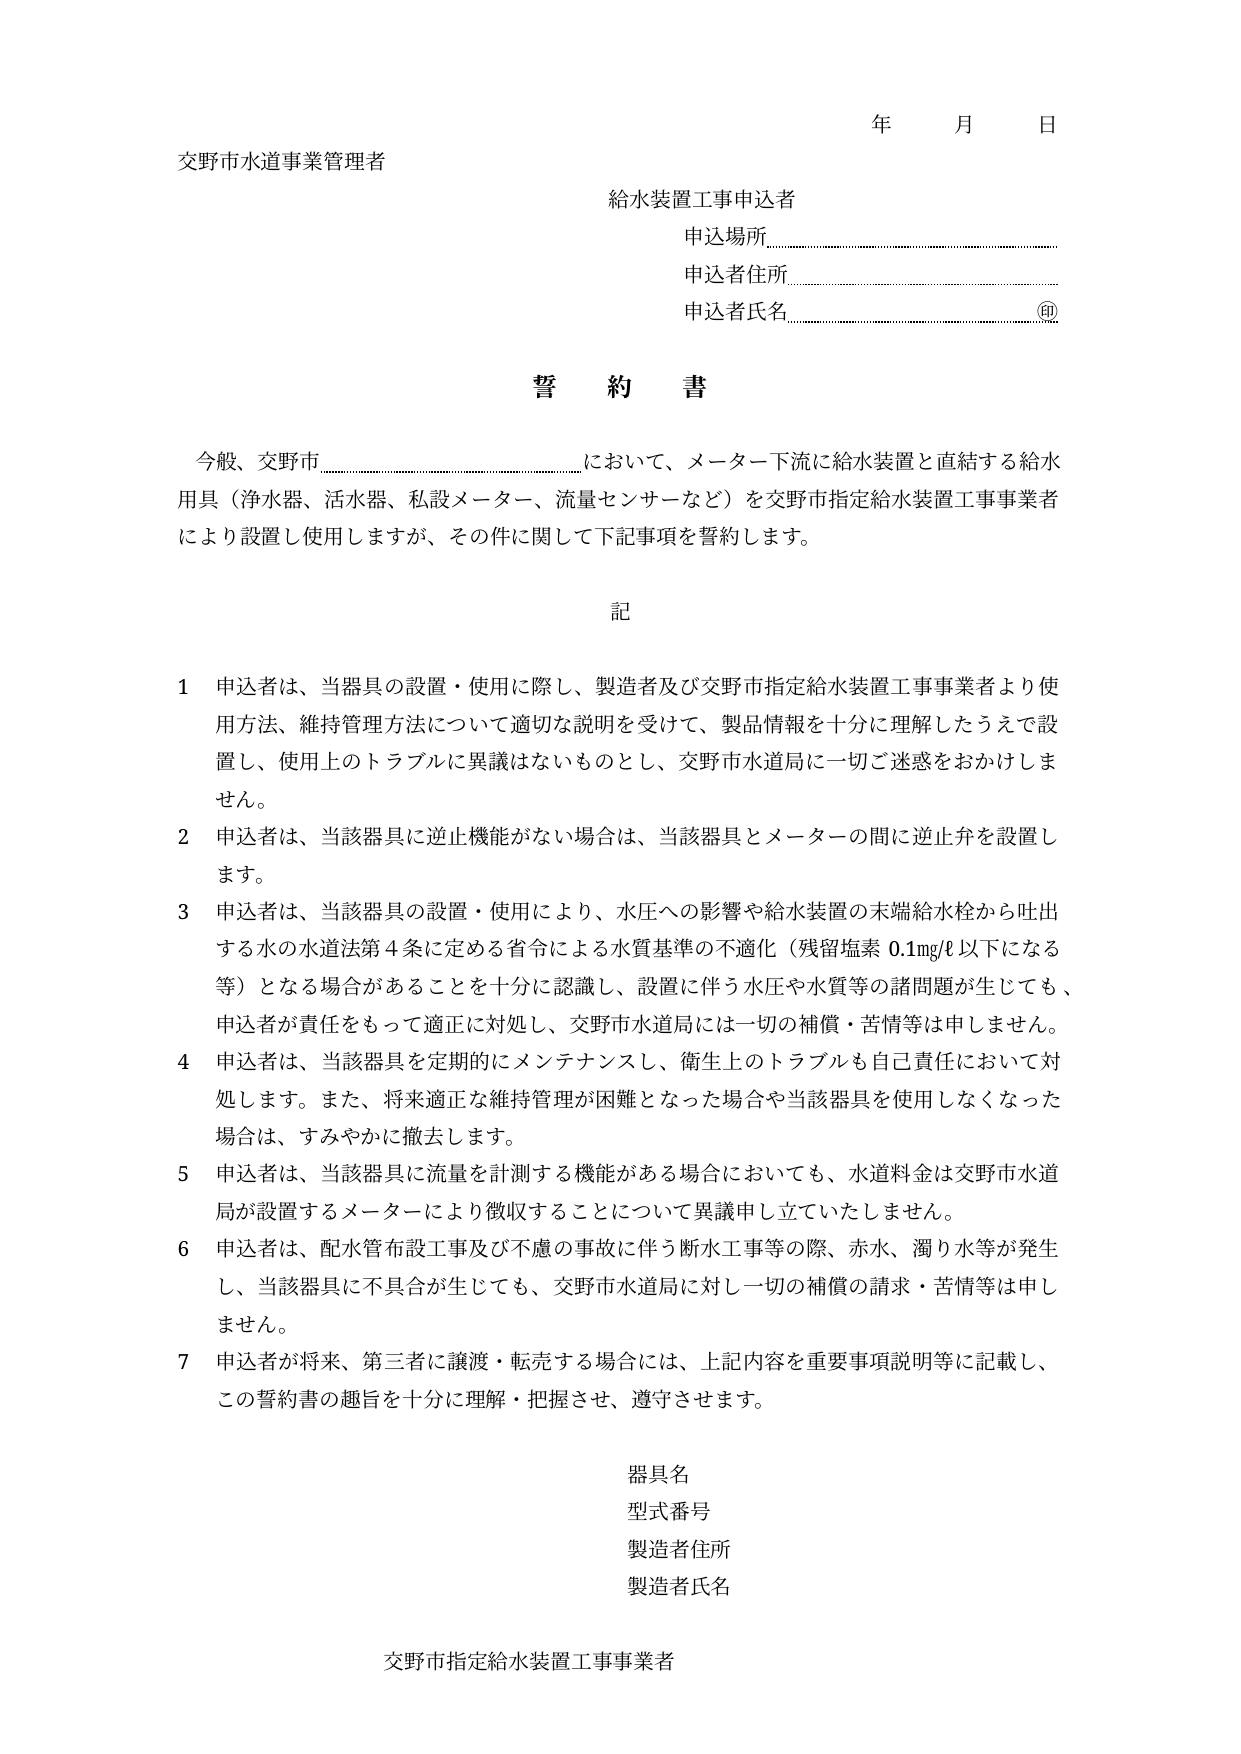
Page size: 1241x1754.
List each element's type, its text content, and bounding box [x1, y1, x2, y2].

subtitle 記 [177, 592, 1063, 629]
text 年 月 日 [177, 104, 1063, 142]
text 誓 約 書 [177, 367, 1063, 404]
list 申込者は、当器具の設置・使用に際し、製造者及び交野市指定給水装置工事事業者より使用方法、維持管理方法について適切な説明を受けて、製品情報を十分に理解したうえで設置し、使用上のトラブルに異議はないものとし、交野市水道局に一切ご迷惑をおかけしません。 [177, 667, 1063, 817]
text 交野市水道事業管理者 [177, 142, 1063, 179]
text 製造者氏名 [177, 1567, 1063, 1604]
text 給水装置工事申込者 [177, 179, 1063, 217]
list 申込者は、当該器具を定期的にメンテナンスし、衛生上のトラブルも自己責任において対処します。また、将来適正な維持管理が困難となった場合や当該器具を使用しなくなった場合は、すみやかに撤去します。 [177, 1042, 1063, 1154]
text 申込者氏名 ㊞ [177, 292, 1063, 329]
list 申込者は、当該器具に逆止機能がない場合は、当該器具とメーターの間に逆止弁を設置します。 [177, 817, 1063, 892]
list 申込者は、当該器具の設置・使用により、水圧への影響や給水装置の末端給水栓から吐出する水の水道法第４条に定める省令による水質基準の不適化（残留塩素0.1㎎/ℓ以下になる等）となる場合があることを十分に認識し、設置に伴う水圧や水質等の諸問題が生じても、申込者が責任をもって適正に対処し、交野市水道局には一切の補償・苦情等は申しません。 [177, 892, 1063, 1042]
list 申込者は、配水管布設工事及び不慮の事故に伴う断水工事等の際、赤水、濁り水等が発生し、当該器具に不具合が生じても、交野市水道局に対し一切の補償の請求・苦情等は申しません。 [177, 1229, 1063, 1342]
text 器具名 [177, 1454, 1063, 1492]
text 型式番号 [177, 1492, 1063, 1529]
text 申込場所 [177, 217, 1063, 254]
text 申込者住所 [177, 254, 1063, 292]
text 交野市指定給水装置工事事業者 [177, 1642, 1063, 1679]
list 申込者が将来、第三者に譲渡・転売する場合には、上記内容を重要事項説明等に記載し、この誓約書の趣旨を十分に理解・把握させ、遵守させます。 [177, 1342, 1063, 1417]
text 製造者住所 [177, 1529, 1063, 1567]
text 今般、交野市 において、メーター下流に給水装置と直結する給水用具（浄水器、活水器、私設メーター、流量センサーなど）を交野市指定給水装置工事事業者により設置し使用しますが、その件に関して下記事項を誓約します。 [177, 442, 1063, 554]
list 申込者は、当該器具に流量を計測する機能がある場合においても、水道料金は交野市水道局が設置するメーターにより徴収することについて異議申し立ていたしません。 [177, 1154, 1063, 1229]
